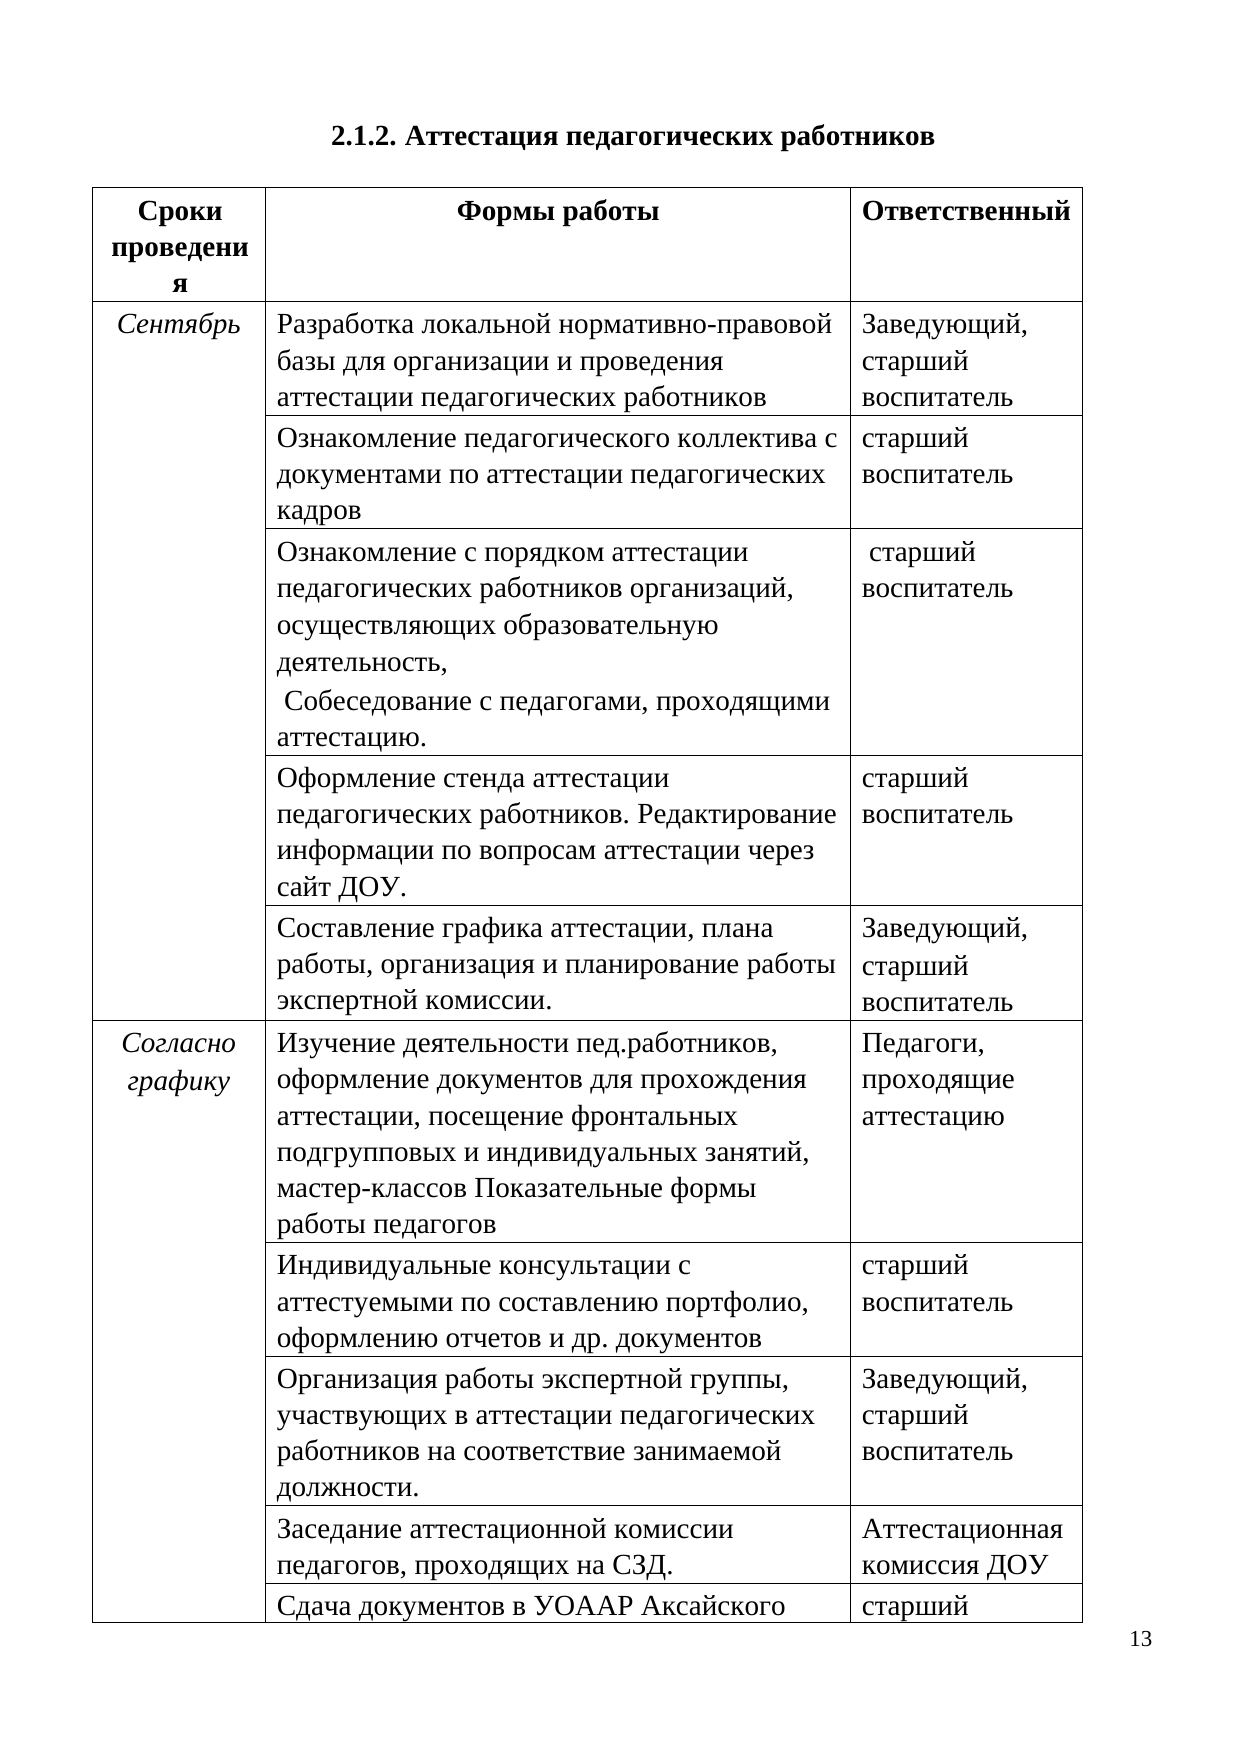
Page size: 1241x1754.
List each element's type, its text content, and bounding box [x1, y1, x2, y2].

table_cell старший воспитатель [851, 1584, 1082, 1622]
table_cell Ознакомление педагогического коллектива с документами по аттестации педагогических кадров [266, 416, 850, 528]
table_header Ответственный [851, 188, 1082, 301]
text 2.1.2. Аттестация педагогических работников [161, 118, 1106, 152]
table_cell старший воспитатель [851, 416, 1082, 528]
table_cell Составление графика аттестации, плана работы, организация и планирование работы экспертной комиссии. [266, 906, 850, 1020]
table_cell Заседание аттестационной комиссии педагогов, проходящих на СЗД. [266, 1506, 850, 1583]
table_cell Разработка локальной нормативно-правовой базы для организации и проведения аттестации педагогических работников [266, 302, 850, 414]
table_cell Организация работы экспертной группы, участвующих в аттестации педагогических работников на соответствие занимаемой должности. [266, 1357, 850, 1505]
table_cell Аттестационная комиссия ДОУ [851, 1506, 1082, 1583]
table_cell Заведующий, старший воспитатель [851, 906, 1082, 1020]
table_cell Сентябрь [93, 302, 265, 1020]
table_cell Изучение деятельности пед.работников, оформление документов для прохождения аттестации, посещение фронтальных подгрупповых и индивидуальных занятий, мастер-классов Показательные формы работы педагогов [266, 1021, 850, 1242]
table_cell Согласно графику [93, 1021, 265, 1622]
table_header Сроки проведения [93, 188, 265, 301]
table_cell Заведующий, старший воспитатель [851, 1357, 1082, 1505]
table_cell Педагоги, проходящие аттестацию [851, 1021, 1082, 1242]
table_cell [266, 1584, 850, 1622]
table_cell Ознакомление с порядком аттестации педагогических работников организаций, осуществляющих образовательную деятельность, Собеседование с педагогами, проходящими аттестацию. [266, 529, 850, 755]
table_cell старший воспитатель [851, 529, 1082, 755]
table_cell старший воспитатель [851, 1243, 1082, 1356]
table_header Формы работы [266, 188, 850, 301]
table_cell Индивидуальные консультации с аттестуемыми по составлению портфолио, оформлению отчетов и др. документов [266, 1243, 850, 1356]
table_cell Оформление стенда аттестации педагогических работников. Редактирование информации по вопросам аттестации через сайт ДОУ. [266, 756, 850, 904]
table_cell Заведующий, старший воспитатель [851, 302, 1082, 414]
table_cell старший воспитатель [851, 756, 1082, 904]
